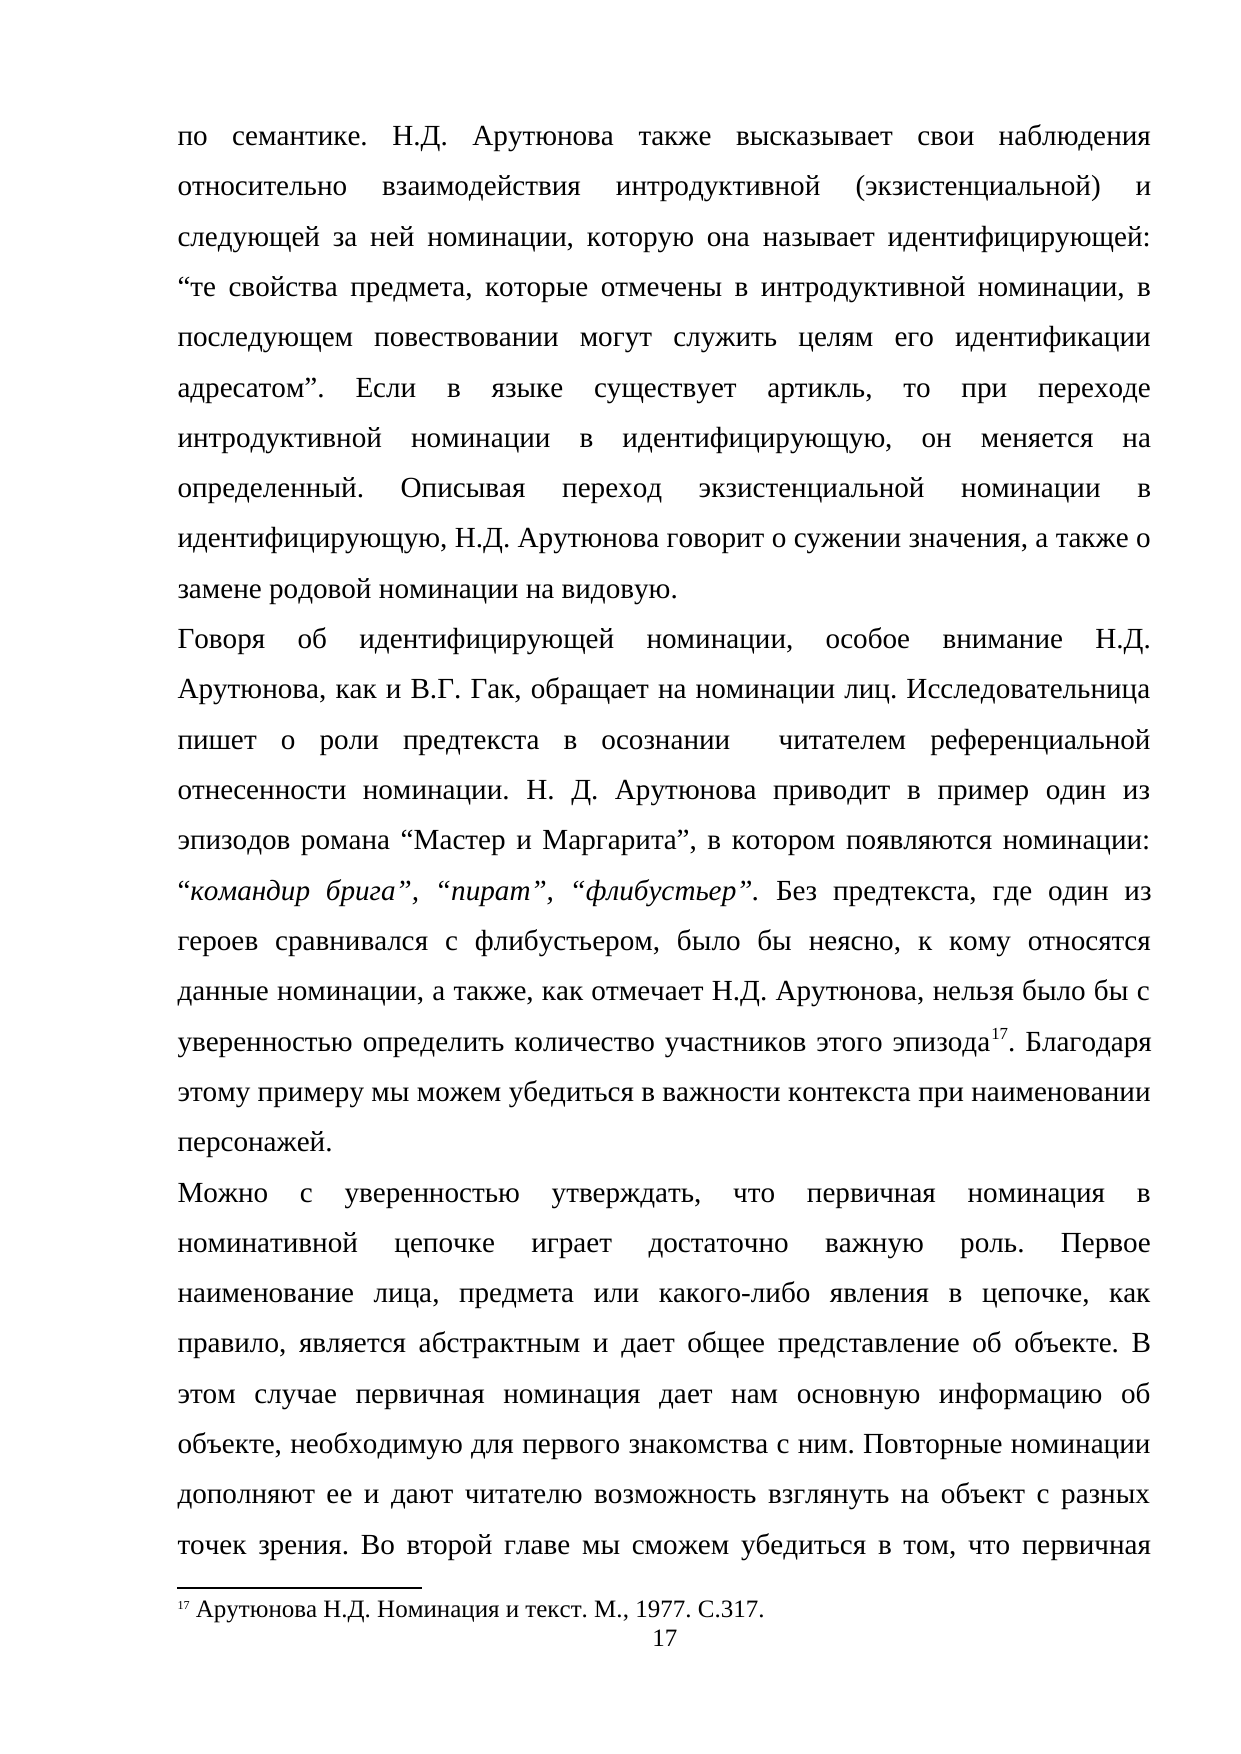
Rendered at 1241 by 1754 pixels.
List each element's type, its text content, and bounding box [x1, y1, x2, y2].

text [177, 1175, 1152, 1560]
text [177, 118, 1152, 604]
text Говоря об идентифицирующей номинации, особое внимание Н.Д. Арутюнова, как и В.Г. Гак, обращает на номинации лиц. Исследовательница пишет о роли предтекста в осознании читателем референциальной отнесенности номинации. Н. Д. Арутюнова приводит в пример один из эпизодов романа “Мастер и Маргарита”, в котором появляются номинации: “командир брига”, “пират”, “флибустьер”. Без предтекста, где один из героев сравнивался с флибустьером, было бы неясно, к кому относятся данные номинации, а также, как отмечает Н.Д. Арутюнова, нельзя было бы с уверенностью определить количество участников этого эпизода. Благодаря этому примеру мы можем убедиться в важности контекста при наименовании персонажей. [177, 621, 1152, 1158]
